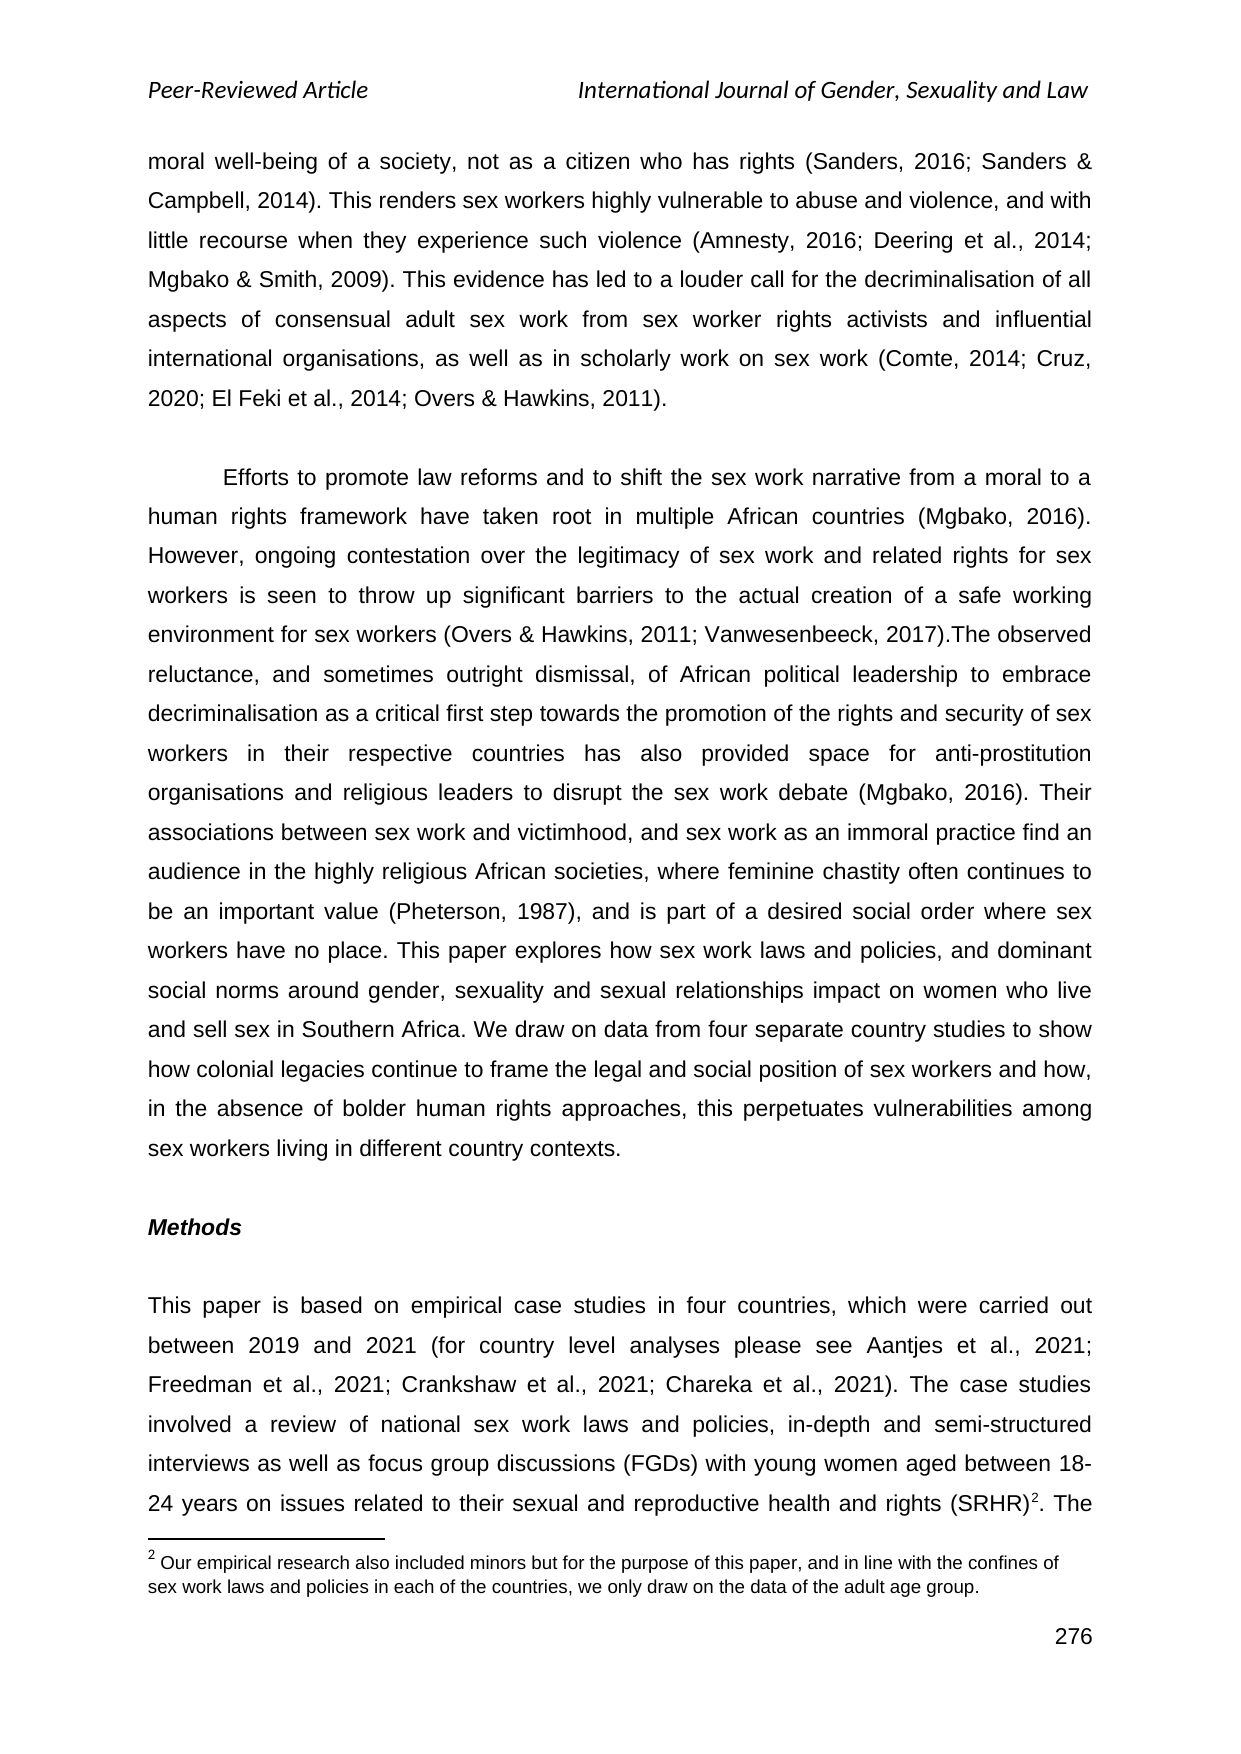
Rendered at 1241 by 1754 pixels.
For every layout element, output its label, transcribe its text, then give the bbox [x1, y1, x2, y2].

text Methods [148, 1213, 1093, 1240]
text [148, 1292, 1093, 1516]
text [148, 148, 1093, 411]
text Efforts to promote law reforms and to shift the sex work narrative from a moral to a human rights framework have taken root in multiple African countries (Mgbako, 2016). However, ongoing contestation over the legitimacy of sex work and related rights for sex workers is seen to throw up significant barriers to the actual creation of a safe working environment for sex workers (Overs & Hawkins, 2011; Vanwesenbeeck, 2017).The observed reluctance, and sometimes outright dismissal, of African political leadership to embrace decriminalisation as a critical first step towards the promotion of the rights and security of sex workers in their respective countries has also provided space for anti-prostitution organisations and religious leaders to disrupt the sex work debate (Mgbako, 2016). Their associations between sex work and victimhood, and sex work as an immoral practice find an audience in the highly religious African societies, where feminine chastity often continues to be an important value (Pheterson, 1987), and is part of a desired social order where sex workers have no place. This paper explores how sex work laws and policies, and dominant social norms around gender, sexuality and sexual relationships impact on women who live and sell sex in Southern Africa. We draw on data from four separate country studies to show how colonial legacies continue to frame the legal and social position of sex workers and how, in the absence of bolder human rights approaches, this perpetuates vulnerabilities among sex workers living in different country contexts. [148, 463, 1093, 1161]
